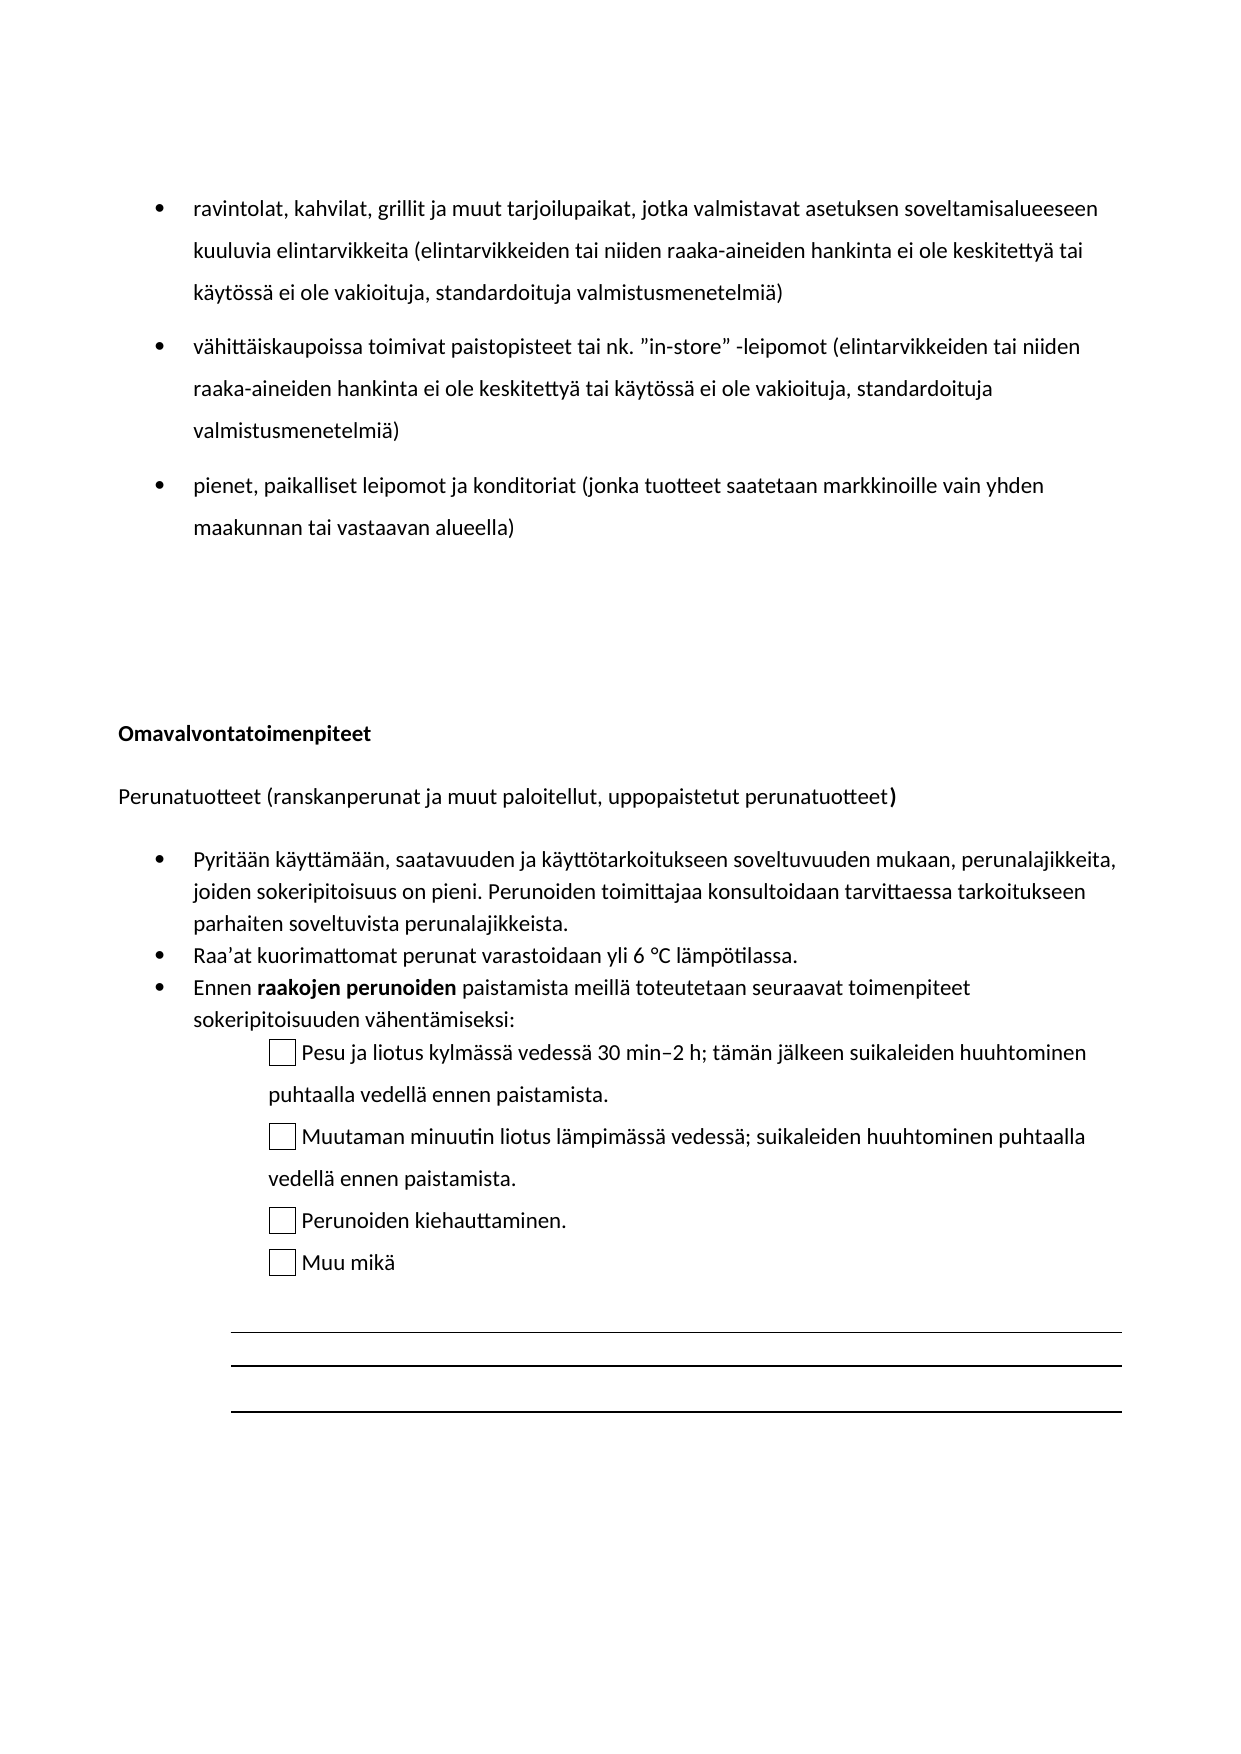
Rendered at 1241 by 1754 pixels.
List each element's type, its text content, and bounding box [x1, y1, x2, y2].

list Raa’at kuorimattomat perunat varastoidaan yli 6 °C lämpötilassa. [156, 941, 1122, 969]
text Perunoiden kiehauttaminen. [268, 1206, 1122, 1234]
text Muu mikä [268, 1248, 1122, 1276]
text Perunatuotteet (ranskanperunat ja muut paloitellut, uppopaistetut perunatuotteet) [118, 782, 1122, 810]
list Ennen raakojen perunoiden paistamista meillä toteutetaan seuraavat toimenpiteet sokeripitoisuuden vähentämiseksi: [156, 973, 1122, 1034]
list pienet, paikalliset leipomot ja konditoriat (jonka tuotteet saatetaan markkinoille vain yhden maakunnan tai vastaavan alueella) [156, 471, 1122, 541]
text Omavalvontatoimenpiteet [118, 719, 1122, 747]
list Pyritään käyttämään, saatavuuden ja käyttötarkoitukseen soveltuvuuden mukaan, perunalajikkeita, joiden sokeripitoisuus on pieni. Perunoiden toimittajaa konsultoidaan tarvittaessa tarkoitukseen parhaiten soveltuvista perunalajikkeista. [156, 845, 1122, 937]
text Muutaman minuutin liotus lämpimässä vedessä; suikaleiden huuhtominen puhtaalla vedellä ennen paistamista. [268, 1122, 1122, 1192]
text Pesu ja liotus kylmässä vedessä 30 min–2 h; tämän jälkeen suikaleiden huuhtominen puhtaalla vedellä ennen paistamista. [268, 1038, 1122, 1108]
list vähittäiskaupoissa toimivat paistopisteet tai nk. ”in-store” -leipomot (elintarvikkeiden tai niiden raaka-aineiden hankinta ei ole keskitettyä tai käytössä ei ole vakioituja, standardoituja valmistusmenetelmiä) [156, 332, 1122, 444]
list ravintolat, kahvilat, grillit ja muut tarjoilupaikat, jotka valmistavat asetuksen soveltamisalueeseen kuuluvia elintarvikkeita (elintarvikkeiden tai niiden raaka-aineiden hankinta ei ole keskitettyä tai käytössä ei ole vakioituja, standardoituja valmistusmenetelmiä) [156, 194, 1122, 306]
